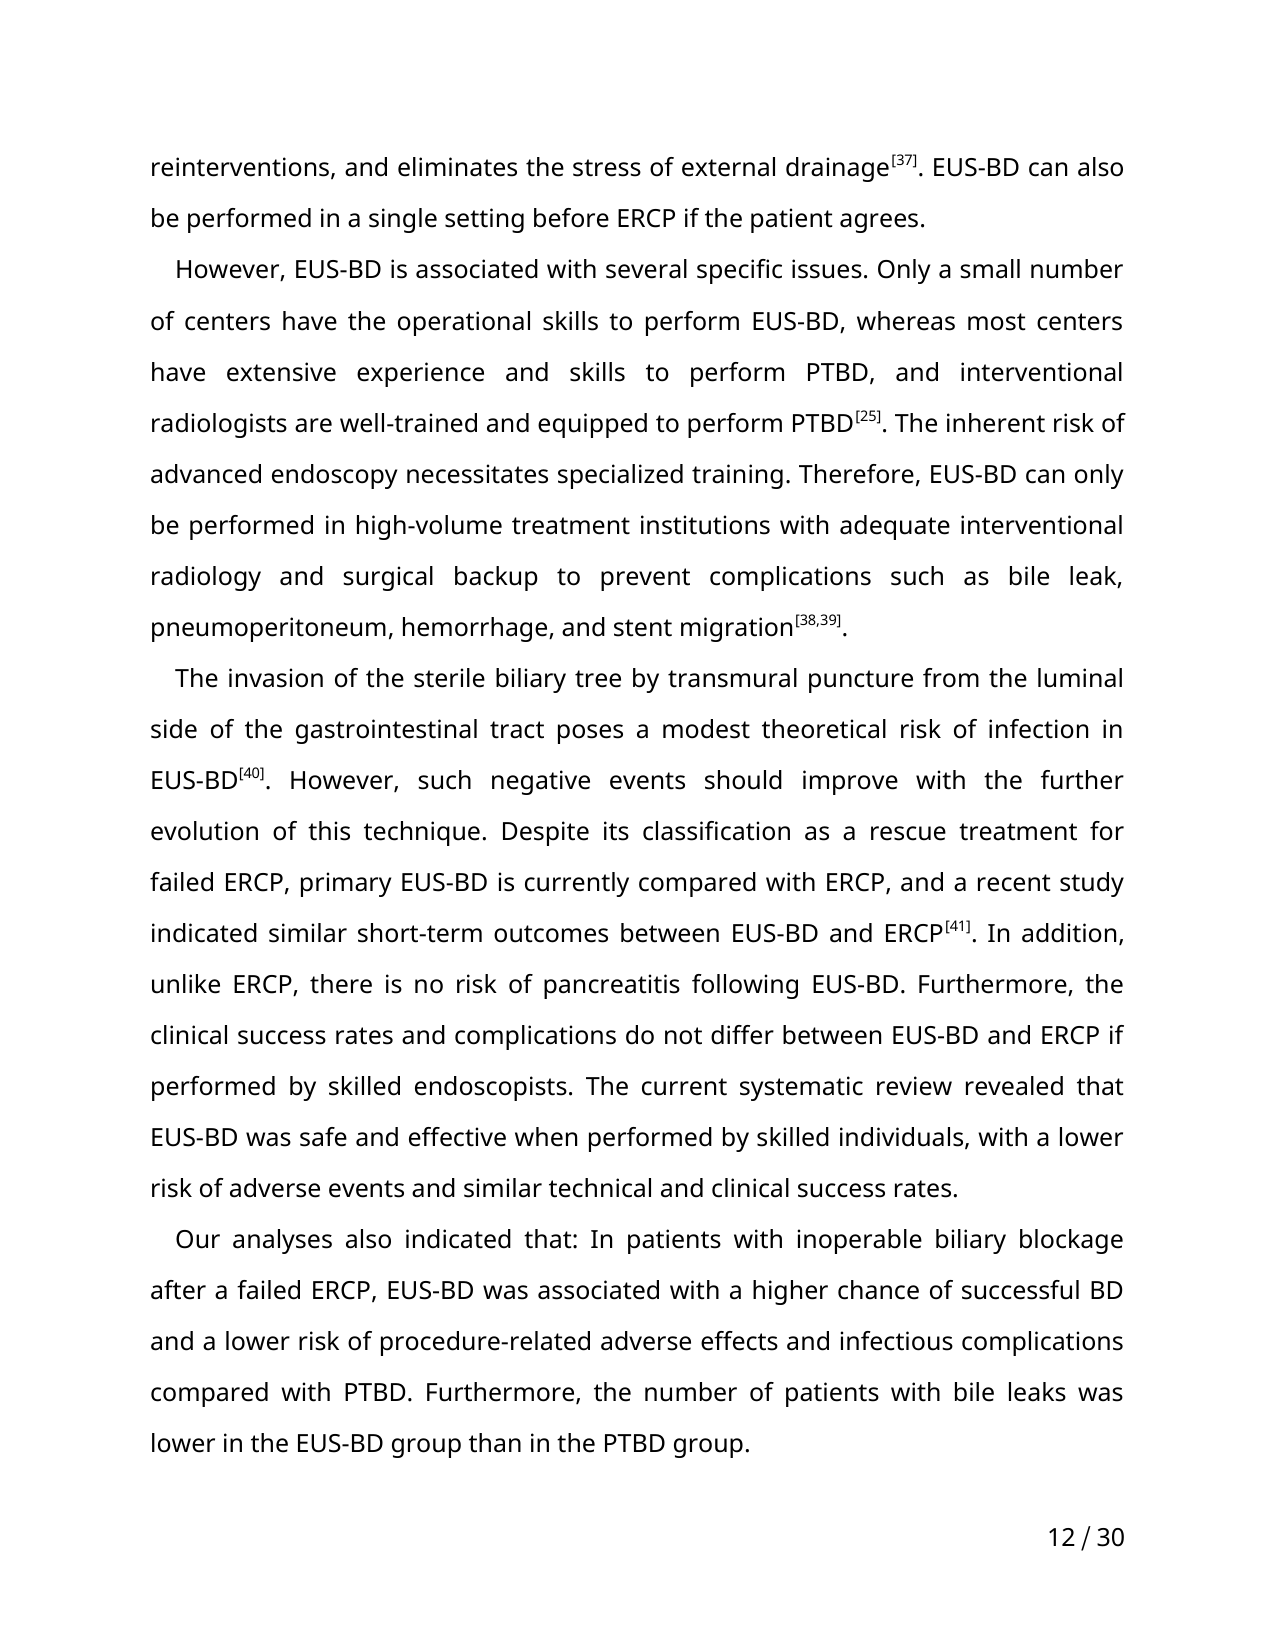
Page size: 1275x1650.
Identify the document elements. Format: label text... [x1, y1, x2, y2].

text Our analyses also indicated that: In patients with inoperable biliary blockage after a failed ERCP, EUS-BD was associated with a higher chance of successful BD and a lower risk of procedure-related adverse effects and infectious complications compared with PTBD. Furthermore, the number of patients with bile leaks was lower in the EUS-BD group than in the PTBD group. [150, 1222, 1125, 1460]
text The invasion of the sterile biliary tree by transmural puncture from the luminal side of the gastrointestinal tract poses a modest theoretical risk of infection in EUS-BD[40]. However, such negative events should improve with the further evolution of this technique. Despite its classification as a rescue treatment for failed ERCP, primary EUS-BD is currently compared with ERCP, and a recent study indicated similar short-term outcomes between EUS-BD and ERCP[41]. In addition, unlike ERCP, there is no risk of pancreatitis following EUS-BD. Furthermore, the clinical success rates and complications do not differ between EUS-BD and ERCP if performed by skilled endoscopists. The current systematic review revealed that EUS-BD was safe and effective when performed by skilled individuals, with a lower risk of adverse events and similar technical and clinical success rates. [150, 660, 1125, 1205]
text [150, 150, 1125, 235]
text However, EUS-BD is associated with several specific issues. Only a small number of centers have the operational skills to perform EUS-BD, whereas most centers have extensive experience and skills to perform PTBD, and interventional radiologists are well-trained and equipped to perform PTBD[25]. The inherent risk of advanced endoscopy necessitates specialized training. Therefore, EUS-BD can only be performed in high-volume treatment institutions with adequate interventional radiology and surgical backup to prevent complications such as bile leak, pneumoperitoneum, hemorrhage, and stent migration[38,39]. [150, 252, 1125, 643]
